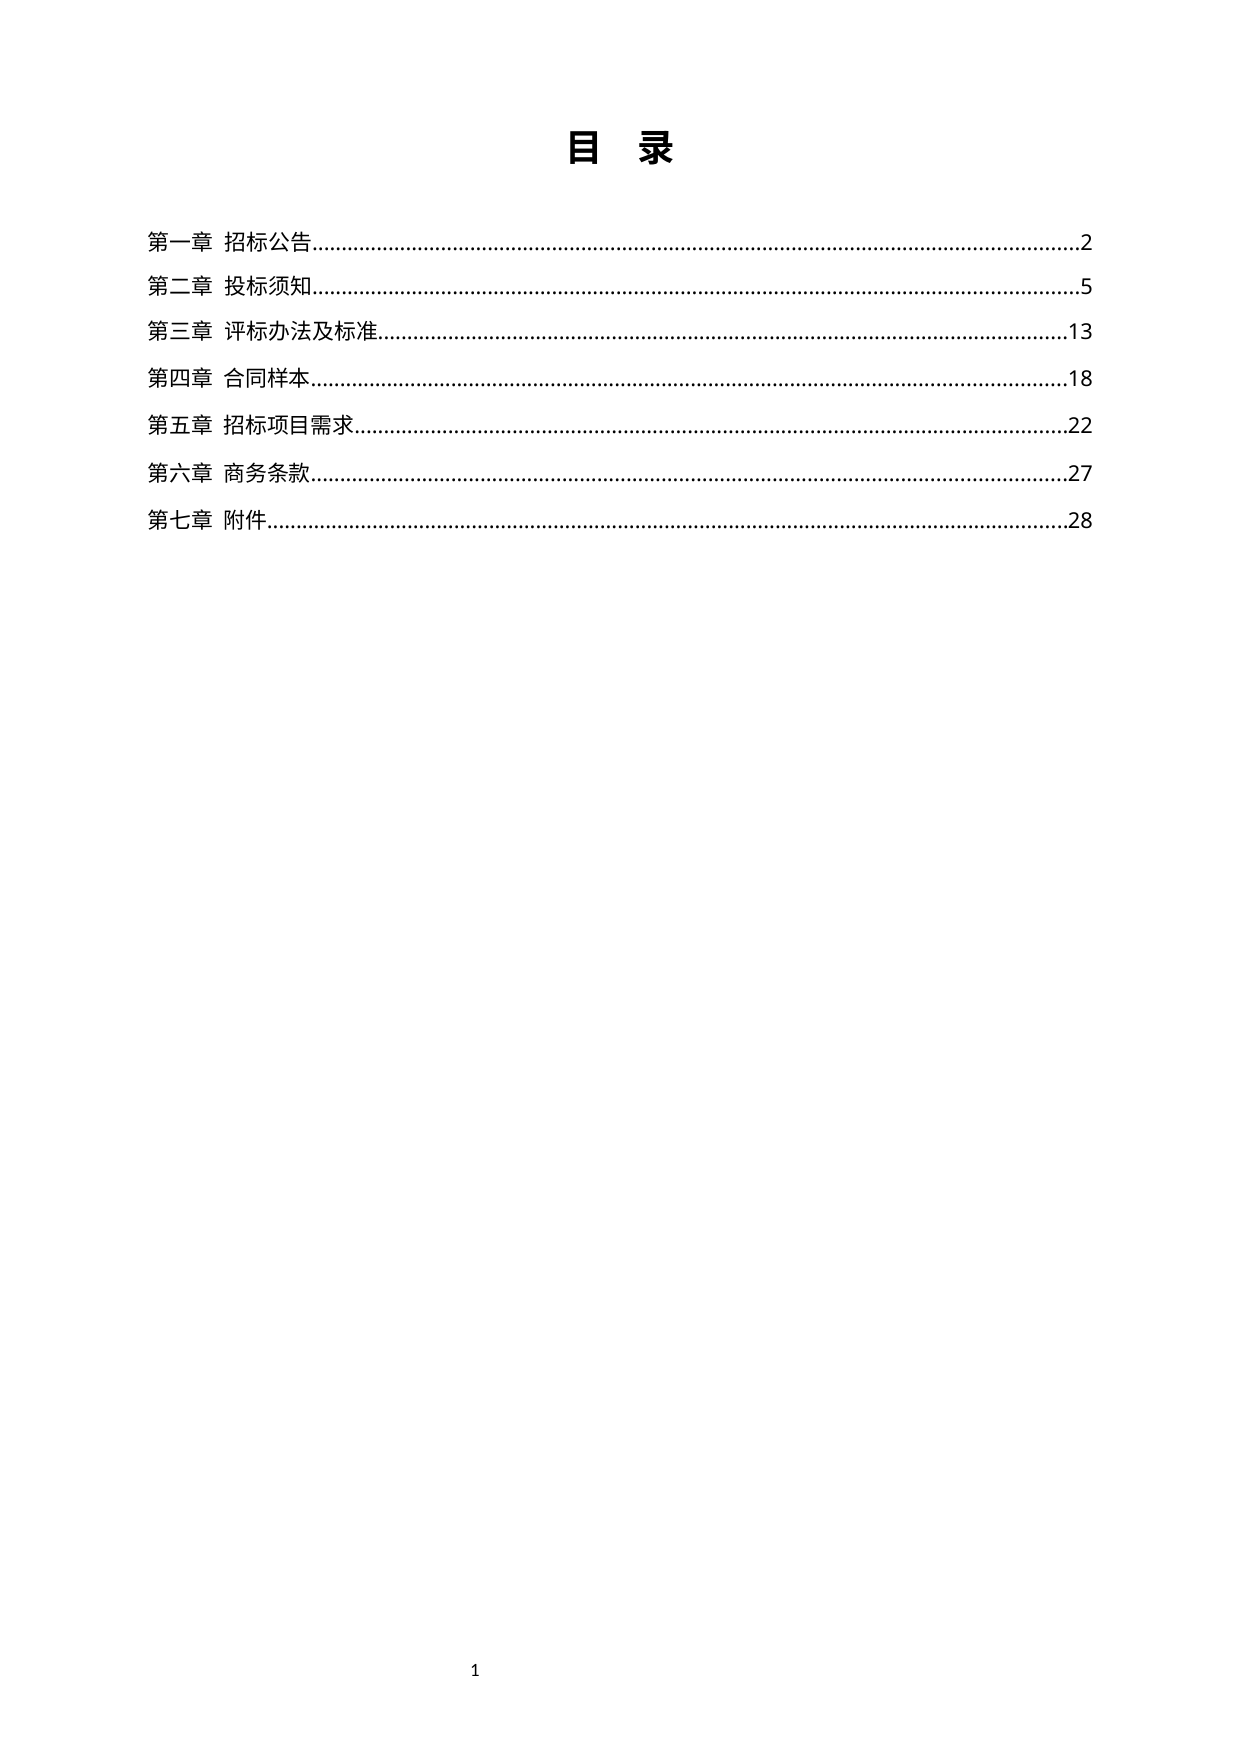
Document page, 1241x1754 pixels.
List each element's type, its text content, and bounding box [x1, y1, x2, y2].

text 第二章 投标须知 5 [148, 271, 1093, 301]
text 第一章 招标公告 2 [148, 227, 1093, 256]
text 第六章 商务条款 27 [148, 456, 1093, 488]
text 第五章 招标项目需求 22 [148, 408, 1093, 440]
text 第七章 附件 28 [148, 503, 1093, 535]
text 第三章 评标办法及标准 13 [148, 316, 1093, 346]
text 第四章 合同样本 18 [148, 361, 1093, 392]
text 目 录 [148, 118, 1093, 172]
